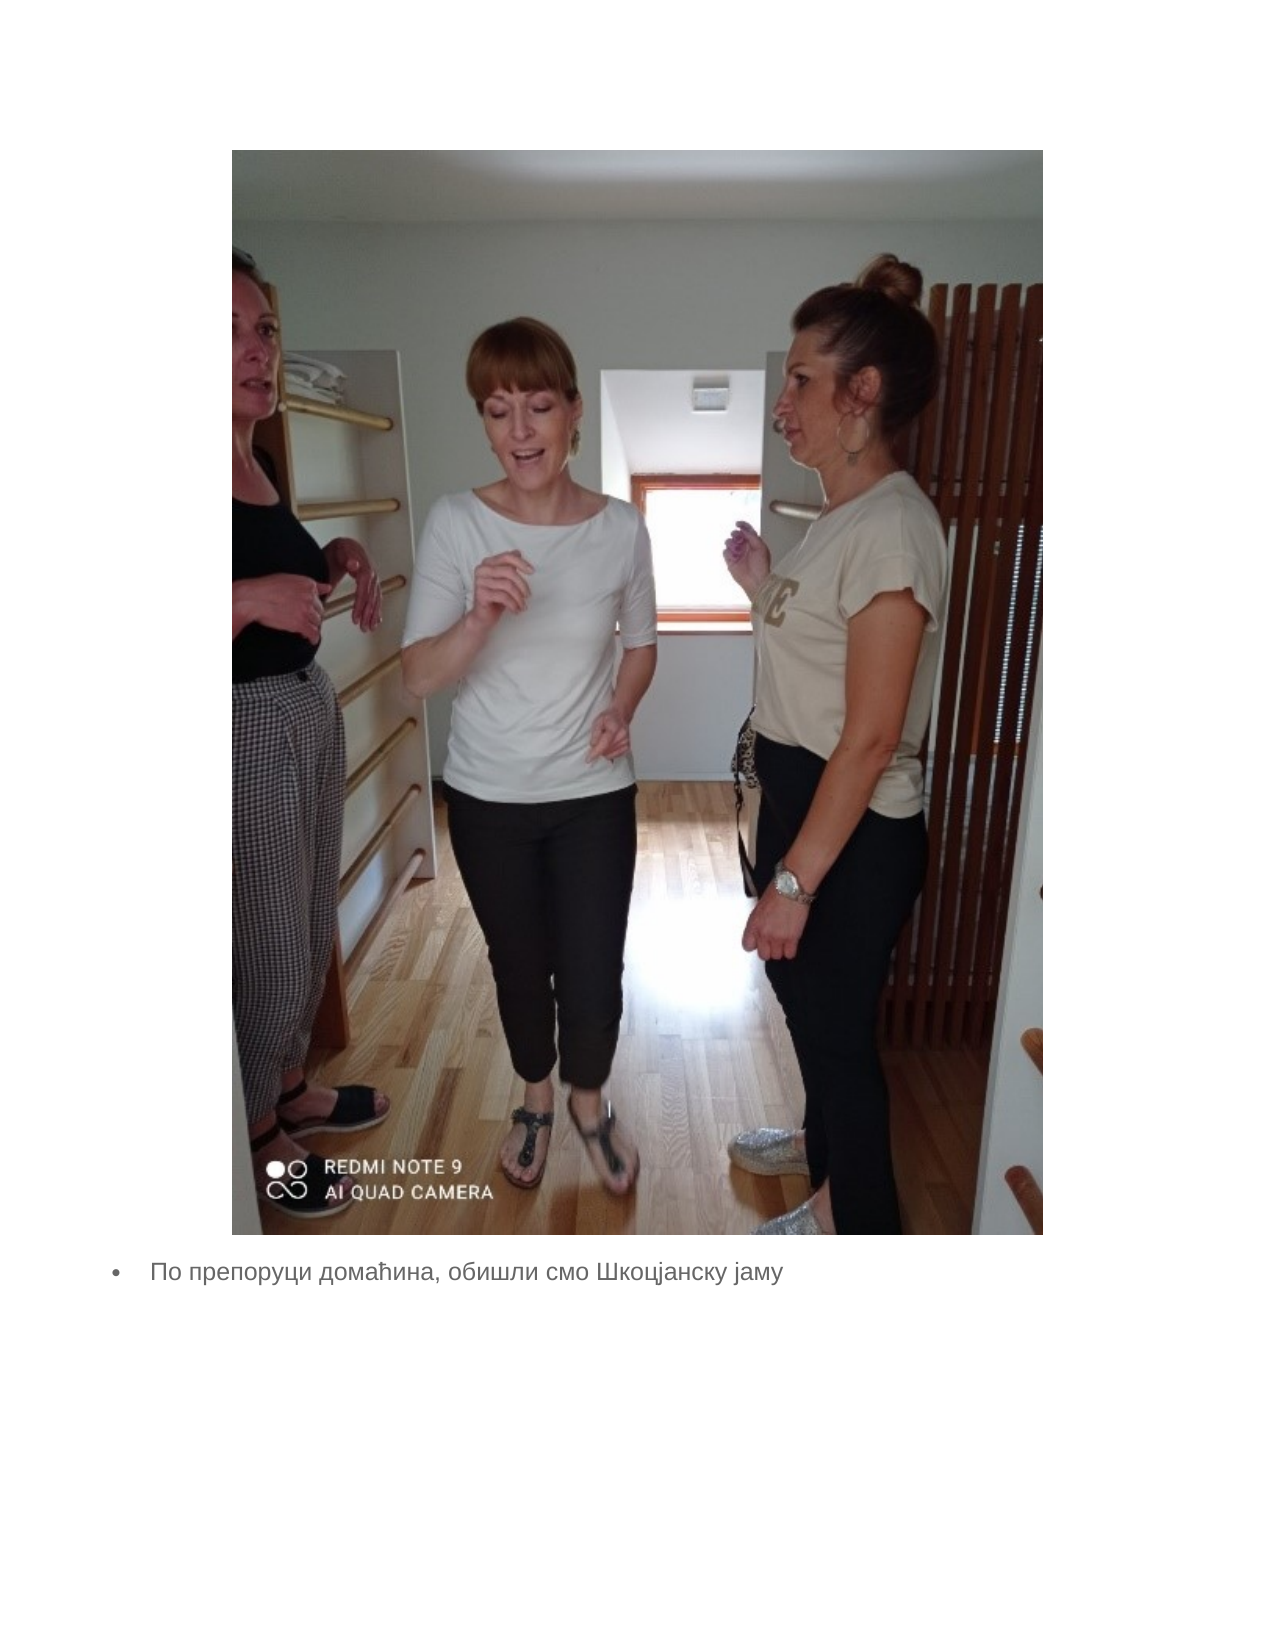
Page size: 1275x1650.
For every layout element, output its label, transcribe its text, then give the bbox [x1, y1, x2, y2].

list По препоруци домаћина, обишли смо Шкоцјанску јаму [112, 1245, 1125, 1285]
picture [232, 150, 1043, 1235]
